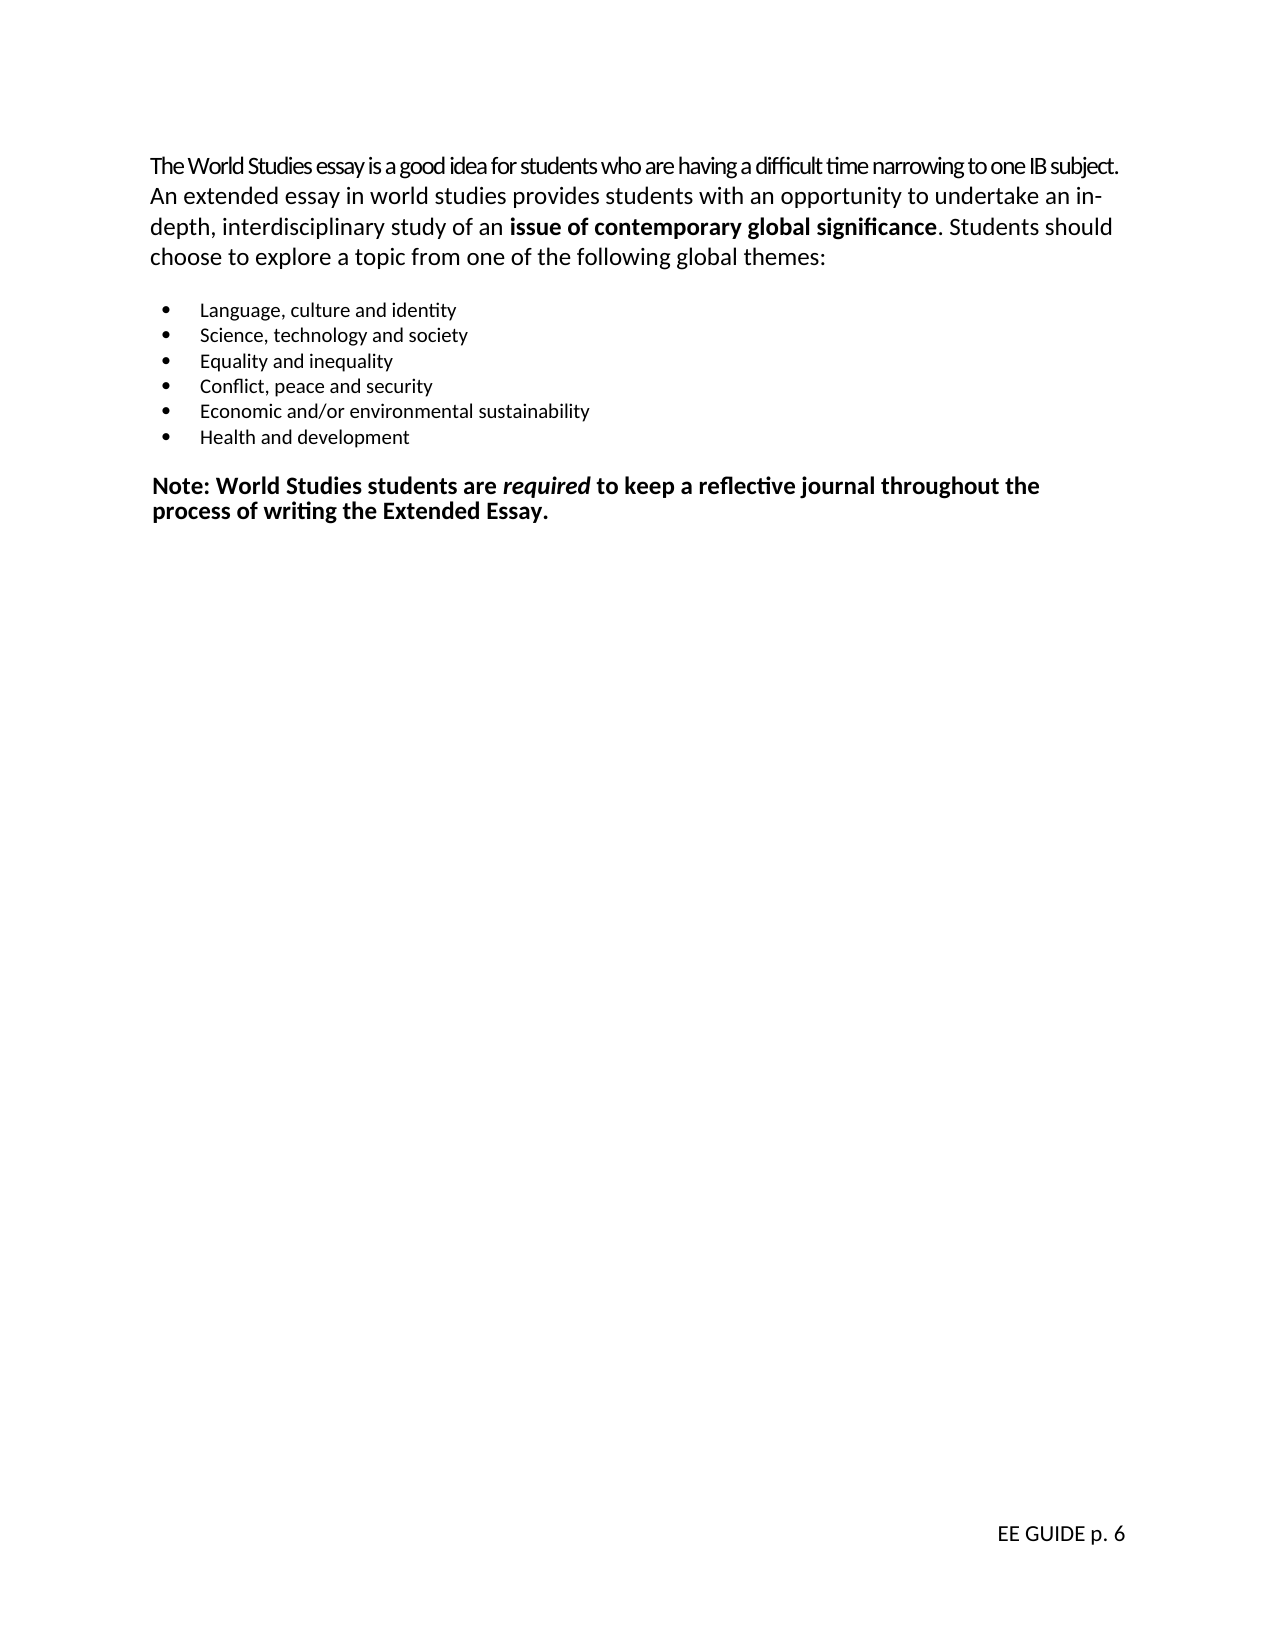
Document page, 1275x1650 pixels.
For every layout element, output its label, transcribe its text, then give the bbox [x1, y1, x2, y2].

list Science, technology and society [162, 322, 1100, 348]
list Equality and inequality [162, 348, 1100, 373]
list Language, culture and identity [162, 297, 1100, 322]
text The World Studies essay is a good idea for students who are having a difficult time narrowing to one IB subject. An extended essay in world studies provides students with an opportunity to undertake an in-depth, interdisciplinary study of an issue of contemporary global significance. Students should choose to explore a topic from one of the following global themes: [150, 150, 1125, 272]
text Note: World Studies students are required to keep a reflective journal throughout the process of writing the Extended Essay. [152, 475, 1102, 525]
list Economic and/or environmental sustainability [162, 399, 1100, 424]
list Health and development [162, 424, 1100, 449]
list Conflict, peace and security [162, 373, 1100, 399]
